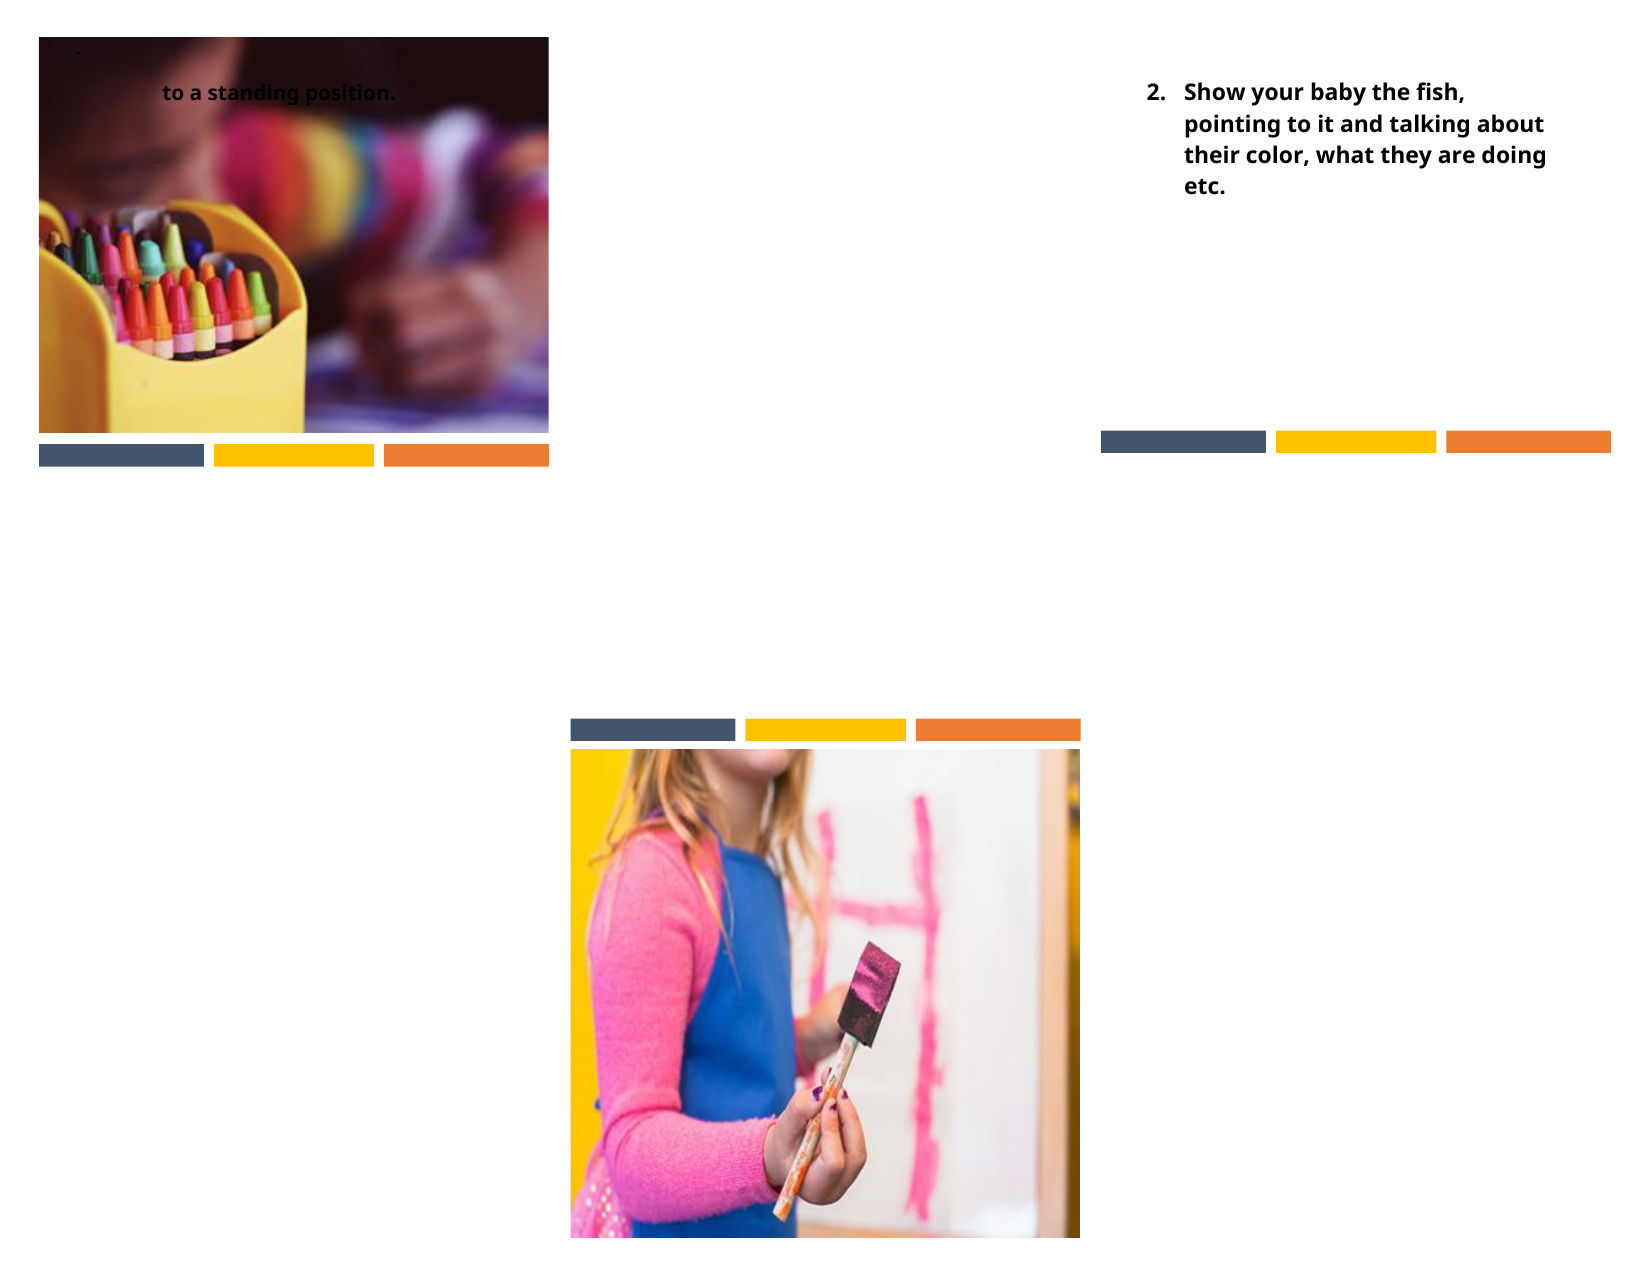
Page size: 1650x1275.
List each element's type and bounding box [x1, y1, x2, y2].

picture [38, 37, 549, 433]
picture [570, 749, 1080, 1238]
table_cell [1097, 76, 1575, 224]
